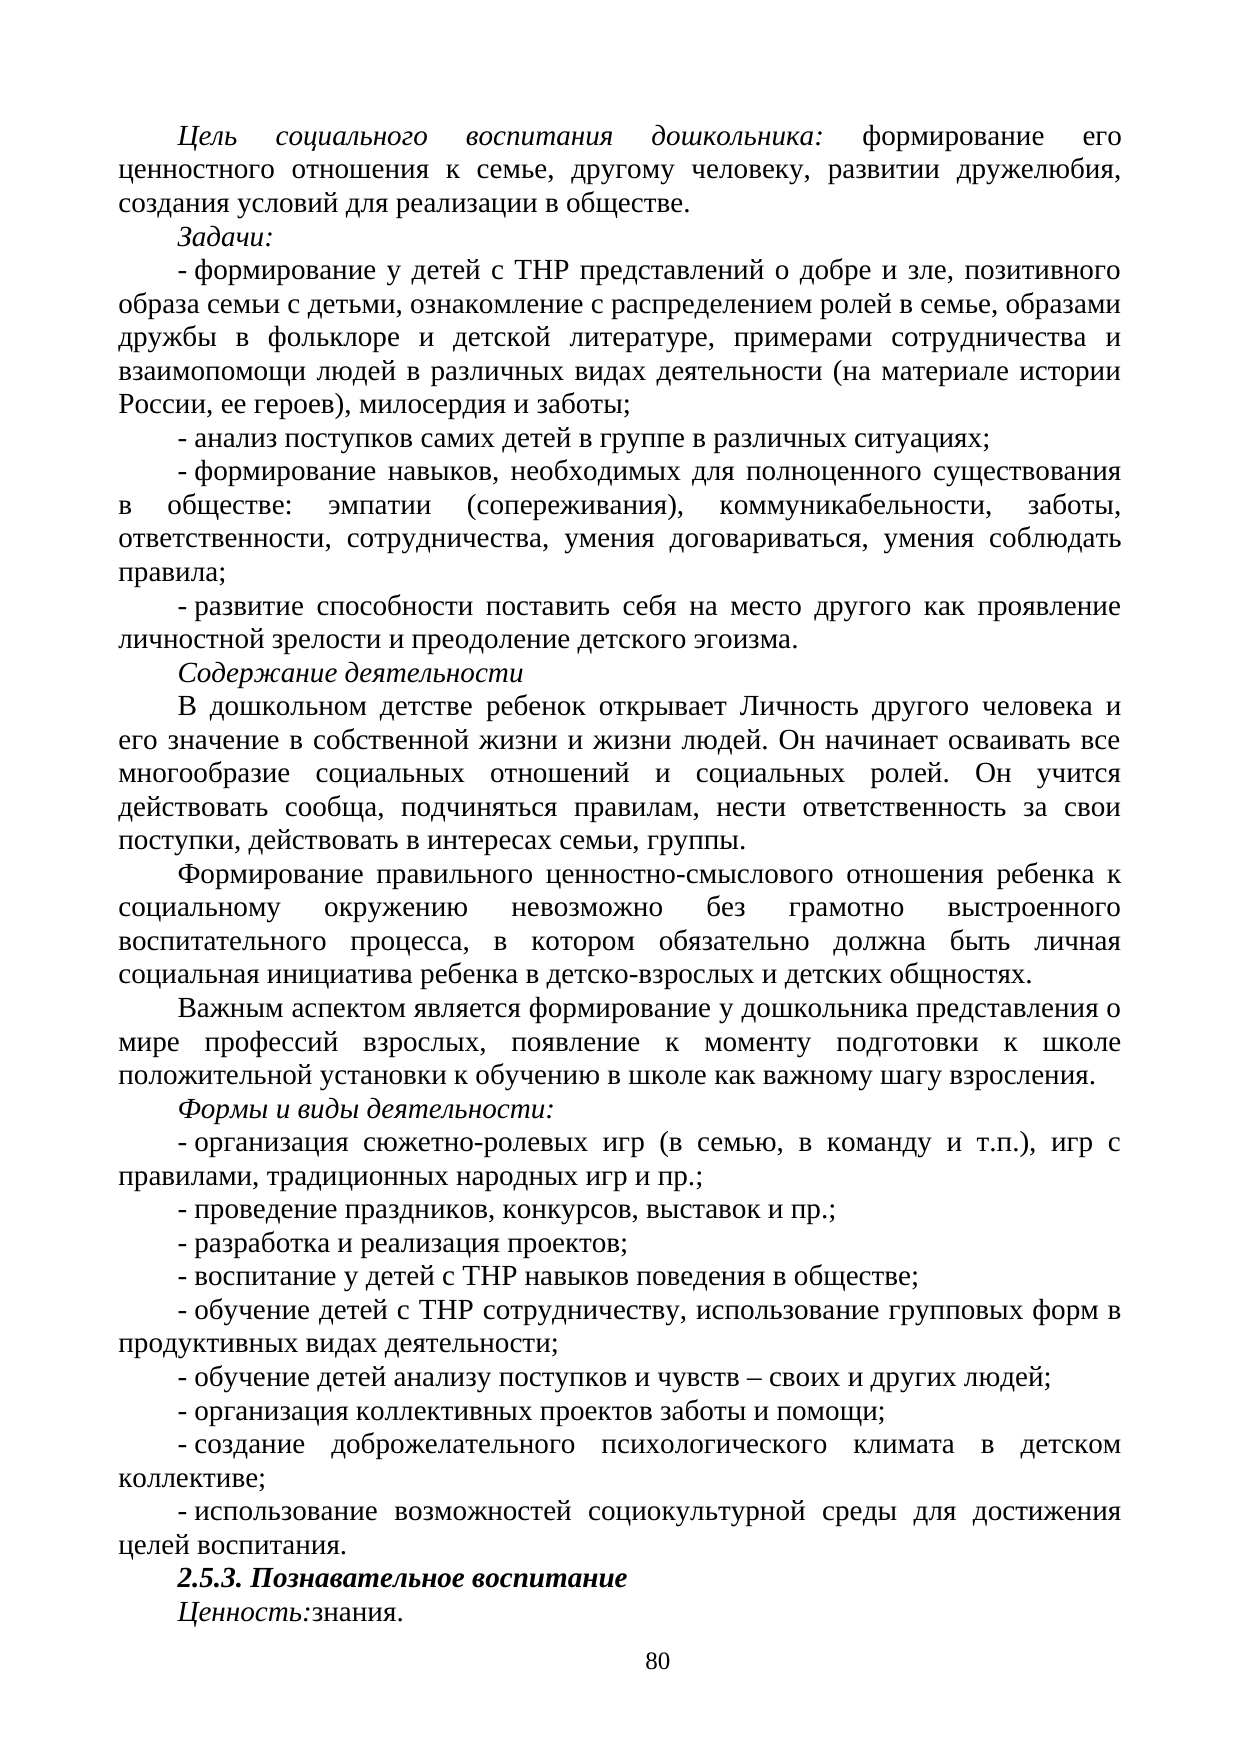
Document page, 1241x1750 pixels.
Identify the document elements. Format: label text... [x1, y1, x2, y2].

text - обучение детей с ТНР сотрудничеству, использование групповых форм в продуктивных видах деятельности; [118, 1292, 1122, 1359]
text Ценность:знания. [118, 1594, 1122, 1627]
text - разработка и реализация проектов; [118, 1225, 1122, 1258]
text Важным аспектом является формирование у дошкольника представления о мире профессий взрослых, появление к моменту подготовки к школе положительной установки к обучению в школе как важному шагу взросления. [118, 990, 1122, 1091]
text - организация коллективных проектов заботы и помощи; [118, 1393, 1122, 1426]
text - использование возможностей социокультурной среды для достижения целей воспитания. [118, 1493, 1122, 1560]
text 2.5.3. Познавательное воспитание [118, 1560, 1122, 1594]
text - анализ поступков самих детей в группе в различных ситуациях; [118, 420, 1122, 453]
text - воспитание у детей с ТНР навыков поведения в обществе; [118, 1258, 1122, 1292]
text - организация сюжетно-ролевых игр (в семью, в команду и т.п.), игр с правилами, традиционных народных игр и пр.; [118, 1124, 1122, 1191]
text Формы и виды деятельности: [118, 1091, 1122, 1124]
text Содержание деятельности [118, 655, 1122, 688]
text В дошкольном детстве ребенок открывает Личность другого человека и его значение в собственной жизни и жизни людей. Он начинает осваивать все многообразие социальных отношений и социальных ролей. Он учится действовать сообща, подчиняться правилам, нести ответственность за свои поступки, действовать в интересах семьи, группы. [118, 688, 1122, 856]
text - создание доброжелательного психологического климата в детском коллективе; [118, 1426, 1122, 1493]
text Формирование правильного ценностно-смыслового отношения ребенка к социальному окружению невозможно без грамотно выстроенного воспитательного процесса, в котором обязательно должна быть личная социальная инициатива ребенка в детско-взрослых и детских общностях. [118, 856, 1122, 990]
text Задачи: [118, 219, 1122, 252]
text - проведение праздников, конкурсов, выставок и пр.; [118, 1191, 1122, 1225]
text Цель социального воспитания дошкольника: формирование его ценностного отношения к семье, другому человеку, развитии дружелюбия, создания условий для реализации в обществе. [118, 118, 1122, 219]
text - формирование навыков, необходимых для полноценного существования в обществе: эмпатии (сопереживания), коммуникабельности, заботы, ответственности, сотрудничества, умения договариваться, умения соблюдать правила; [118, 453, 1122, 588]
text - развитие способности поставить себя на место другого как проявление личностной зрелости и преодоление детского эгоизма. [118, 588, 1122, 655]
text - обучение детей анализу поступков и чувств – своих и других людей; [118, 1359, 1122, 1393]
text - формирование у детей с ТНР представлений о добре и зле, позитивного образа семьи с детьми, ознакомление с распределением ролей в семье, образами дружбы в фольклоре и детской литературе, примерами сотрудничества и взаимопомощи людей в различных видах деятельности (на материале истории России, ее героев), милосердия и заботы; [118, 252, 1122, 420]
